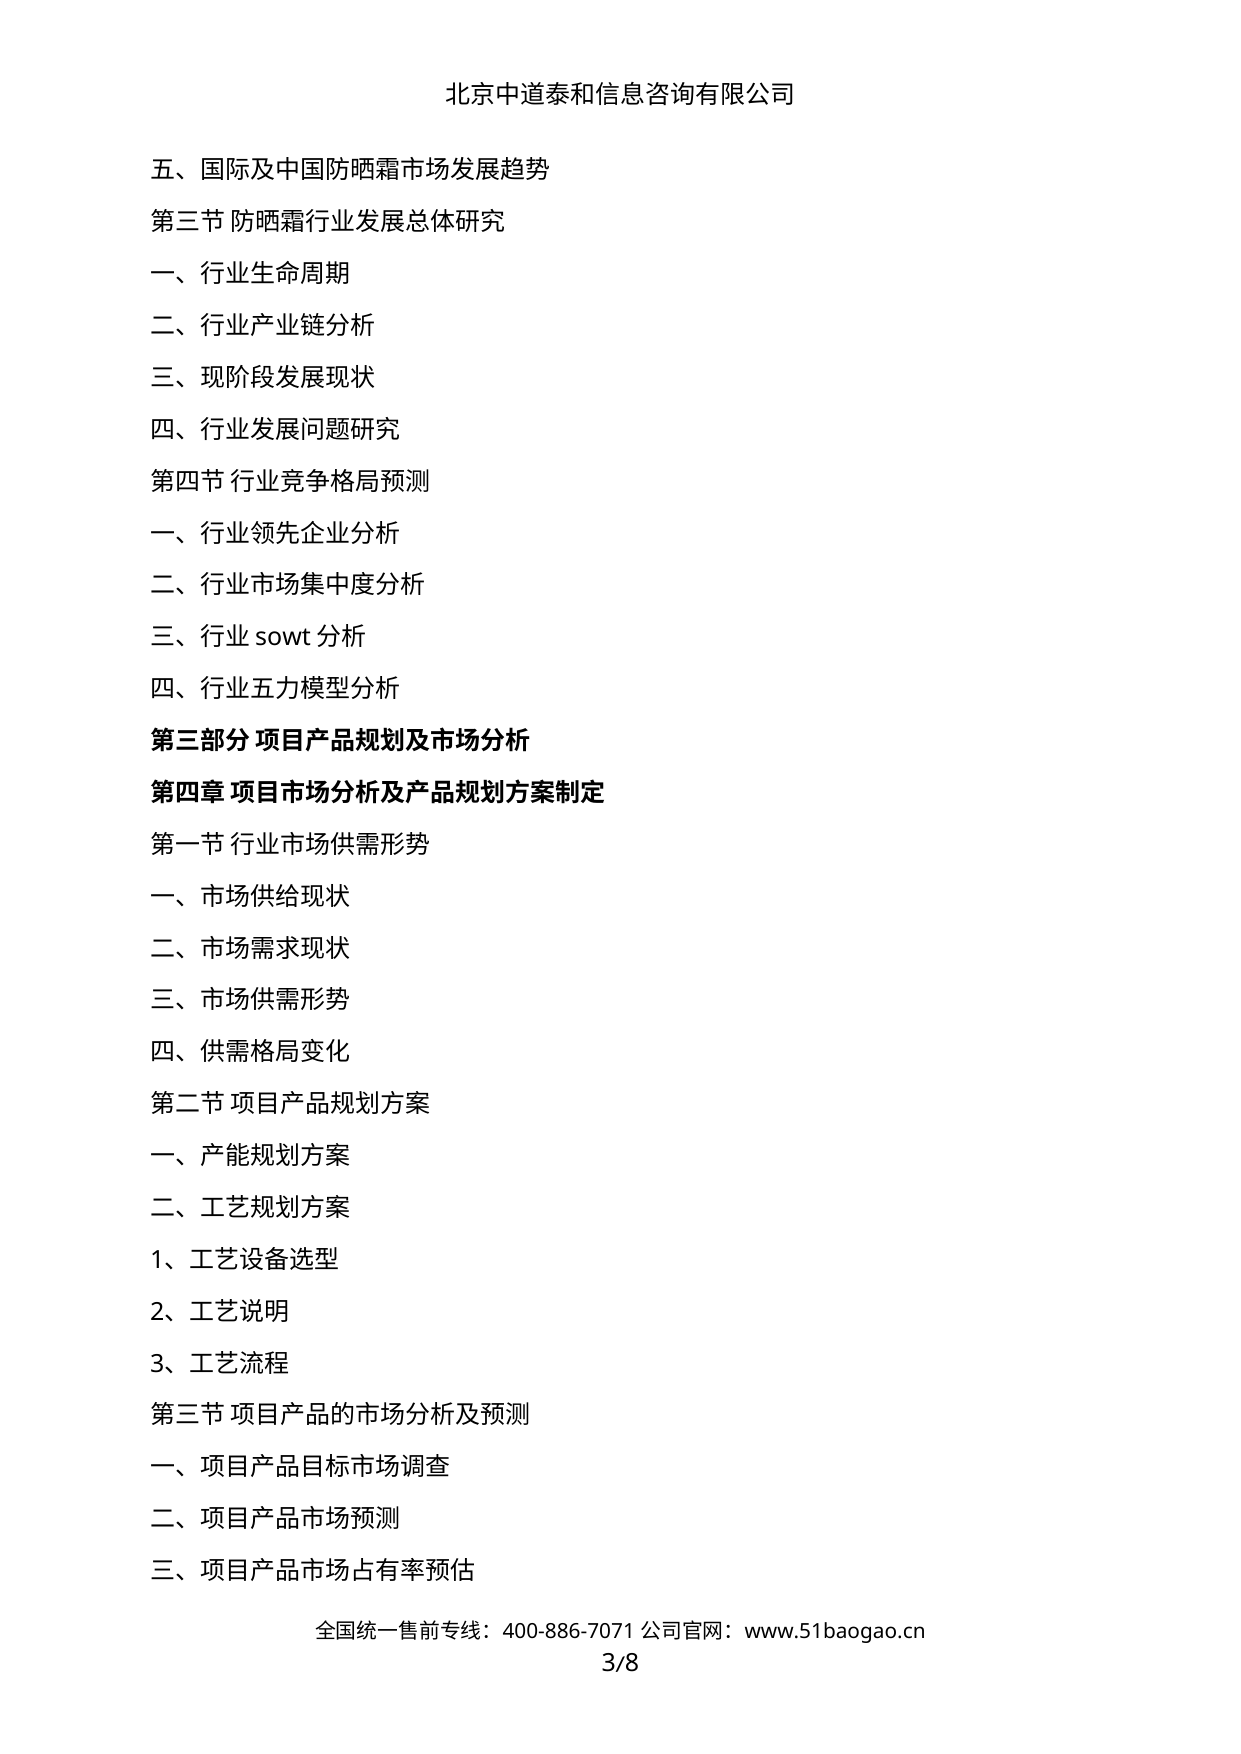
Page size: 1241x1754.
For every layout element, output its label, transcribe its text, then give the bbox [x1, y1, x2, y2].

text 第一节 行业市场供需形势 [150, 824, 1090, 861]
text 第三部分 项目产品规划及市场分析 [150, 721, 1090, 757]
text 四、供需格局变化 [150, 1032, 1090, 1068]
text 四、行业五力模型分析 [150, 669, 1090, 705]
text 第四章 项目市场分析及产品规划方案制定 [150, 772, 1090, 809]
text 二、行业产业链分析 [150, 306, 1090, 342]
text 一、市场供给现状 [150, 876, 1090, 912]
text 第三节 项目产品的市场分析及预测 [150, 1395, 1090, 1431]
text 1、工艺设备选型 [150, 1239, 1090, 1276]
text 一、项目产品目标市场调查 [150, 1447, 1090, 1483]
text 三、项目产品市场占有率预估 [150, 1551, 1090, 1587]
text 一、行业生命周期 [150, 254, 1090, 290]
text 2、工艺说明 [150, 1291, 1090, 1327]
text 一、产能规划方案 [150, 1136, 1090, 1172]
text 第四节 行业竞争格局预测 [150, 461, 1090, 497]
text 3、工艺流程 [150, 1343, 1090, 1379]
text 二、行业市场集中度分析 [150, 565, 1090, 601]
text 五、国际及中国防晒霜市场发展趋势 [150, 150, 1090, 186]
text 二、市场需求现状 [150, 928, 1090, 964]
text 一、行业领先企业分析 [150, 513, 1090, 549]
text 二、工艺规划方案 [150, 1187, 1090, 1224]
text 第三节 防晒霜行业发展总体研究 [150, 202, 1090, 238]
text 三、现阶段发展现状 [150, 357, 1090, 394]
text 第二节 项目产品规划方案 [150, 1084, 1090, 1120]
text 三、行业sowt分析 [150, 617, 1090, 653]
text 二、项目产品市场预测 [150, 1499, 1090, 1535]
text 三、市场供需形势 [150, 980, 1090, 1016]
text 四、行业发展问题研究 [150, 409, 1090, 446]
